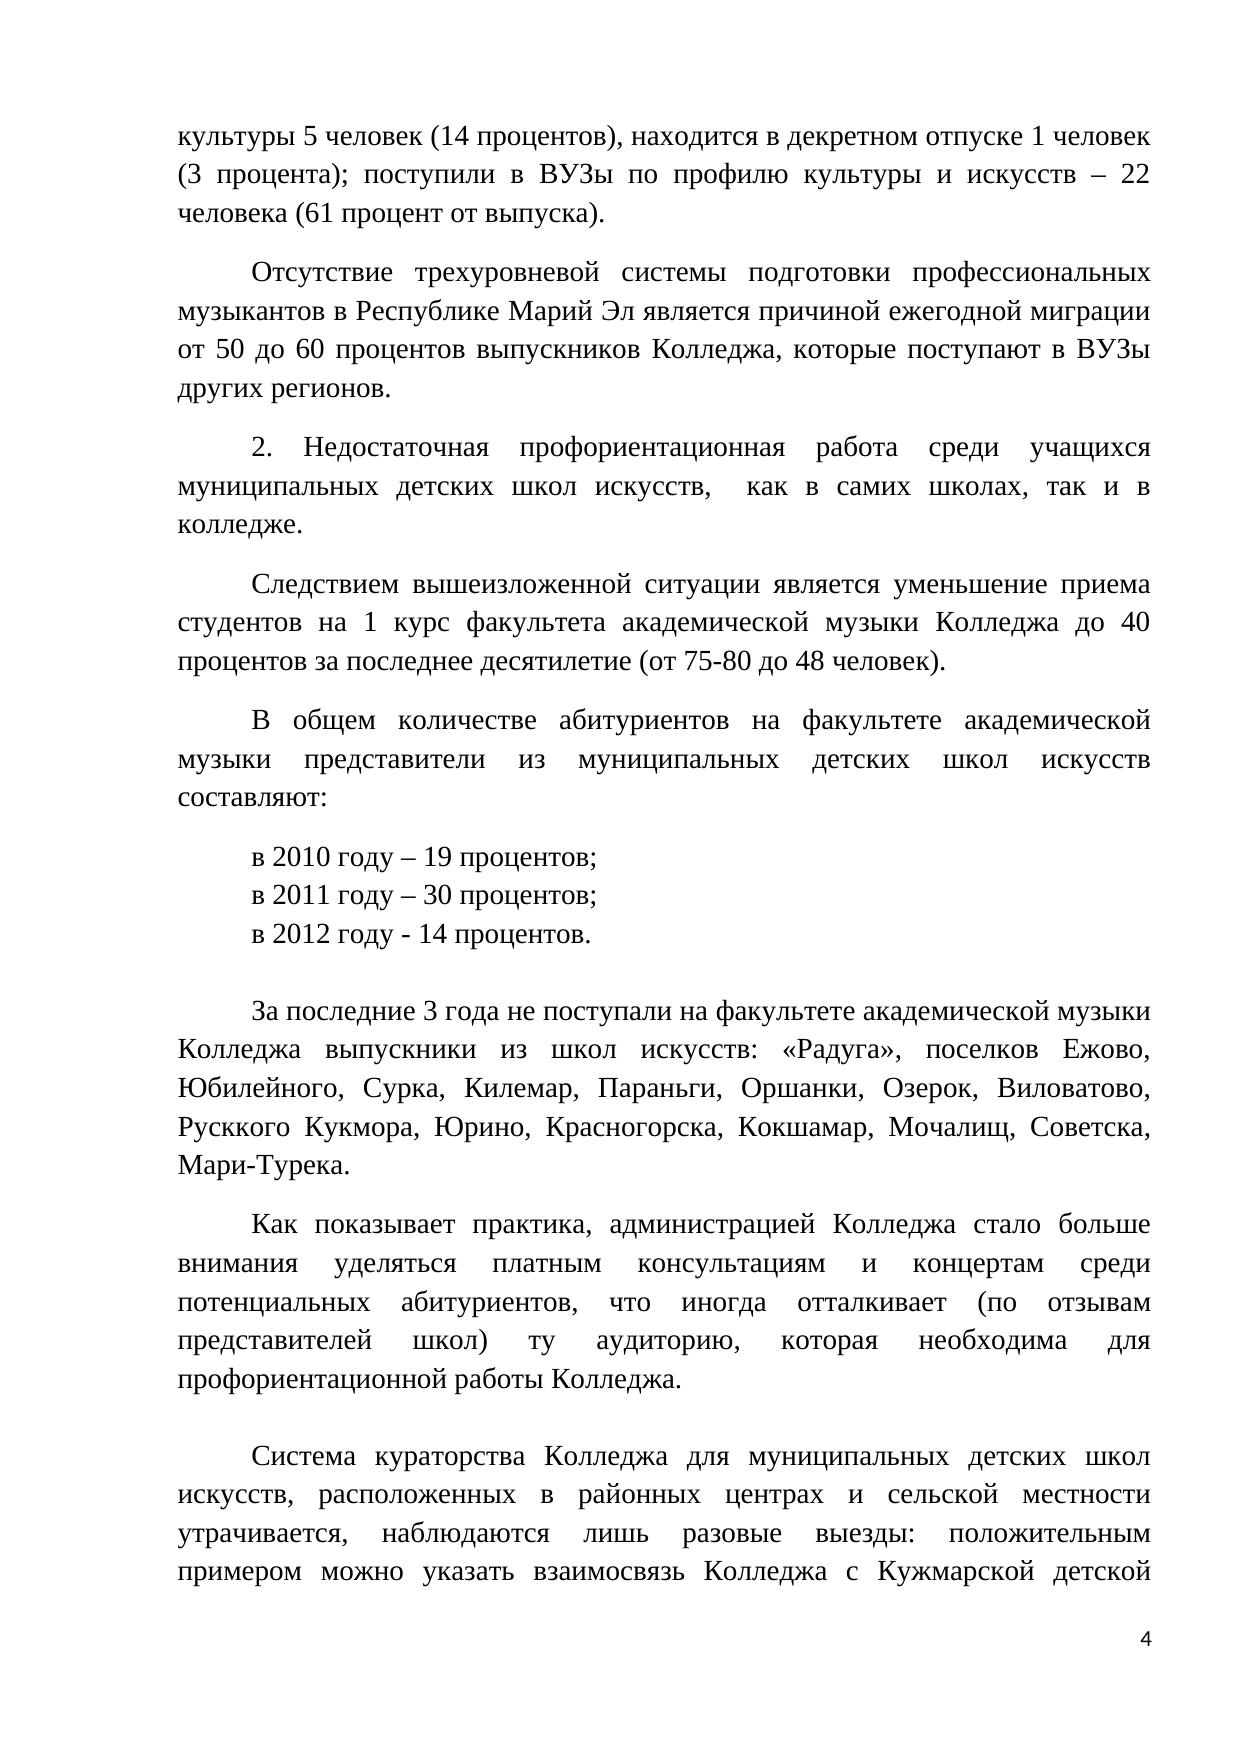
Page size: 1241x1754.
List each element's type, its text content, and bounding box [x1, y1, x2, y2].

text в 2012 году - 14 процентов. [177, 916, 1152, 949]
text Следствием вышеизложенной ситуации является уменьшение приема студентов на 1 курс факультета академической музыки Колледжа до 40 процентов за последнее десятилетие (от 75-80 до 48 человек). [177, 566, 1152, 677]
text 2. Недостаточная профориентационная работа среди учащихся муниципальных детских школ искусств, как в самих школах, так и в колледже. [177, 429, 1152, 540]
text В общем количестве абитуриентов на факультете академической музыки представители из муниципальных детских школ искусств составляют: [177, 702, 1152, 813]
text в 2010 году – 19 процентов; [177, 839, 1152, 872]
text За последние 3 года не поступали на факультете академической музыки Колледжа выпускники из школ искусств: «Радуга», поселков Ежово, Юбилейного, Сурка, Килемар, Параньги, Оршанки, Озерок, Виловатово, Русккого Кукмора, Юрино, Красногорска, Кокшамар, Мочалищ, Советска, Мари-Турека. [177, 993, 1152, 1181]
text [177, 1438, 1152, 1587]
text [177, 118, 1152, 229]
text Отсутствие трехуровневой системы подготовки профессиональных музыкантов в Республике Марий Эл является причиной ежегодной миграции от 50 до 60 процентов выпускников Колледжа, которые поступают в ВУЗы других регионов. [177, 254, 1152, 404]
text Как показывает практика, администрацией Колледжа стало больше внимания уделяться платным консультациям и концертам среди потенциальных абитуриентов, что иногда отталкивает (по отзывам представителей школ) ту аудиторию, которая необходима для профориентационной работы Колледжа. [177, 1207, 1152, 1394]
text в 2011 году – 30 процентов; [177, 877, 1152, 911]
